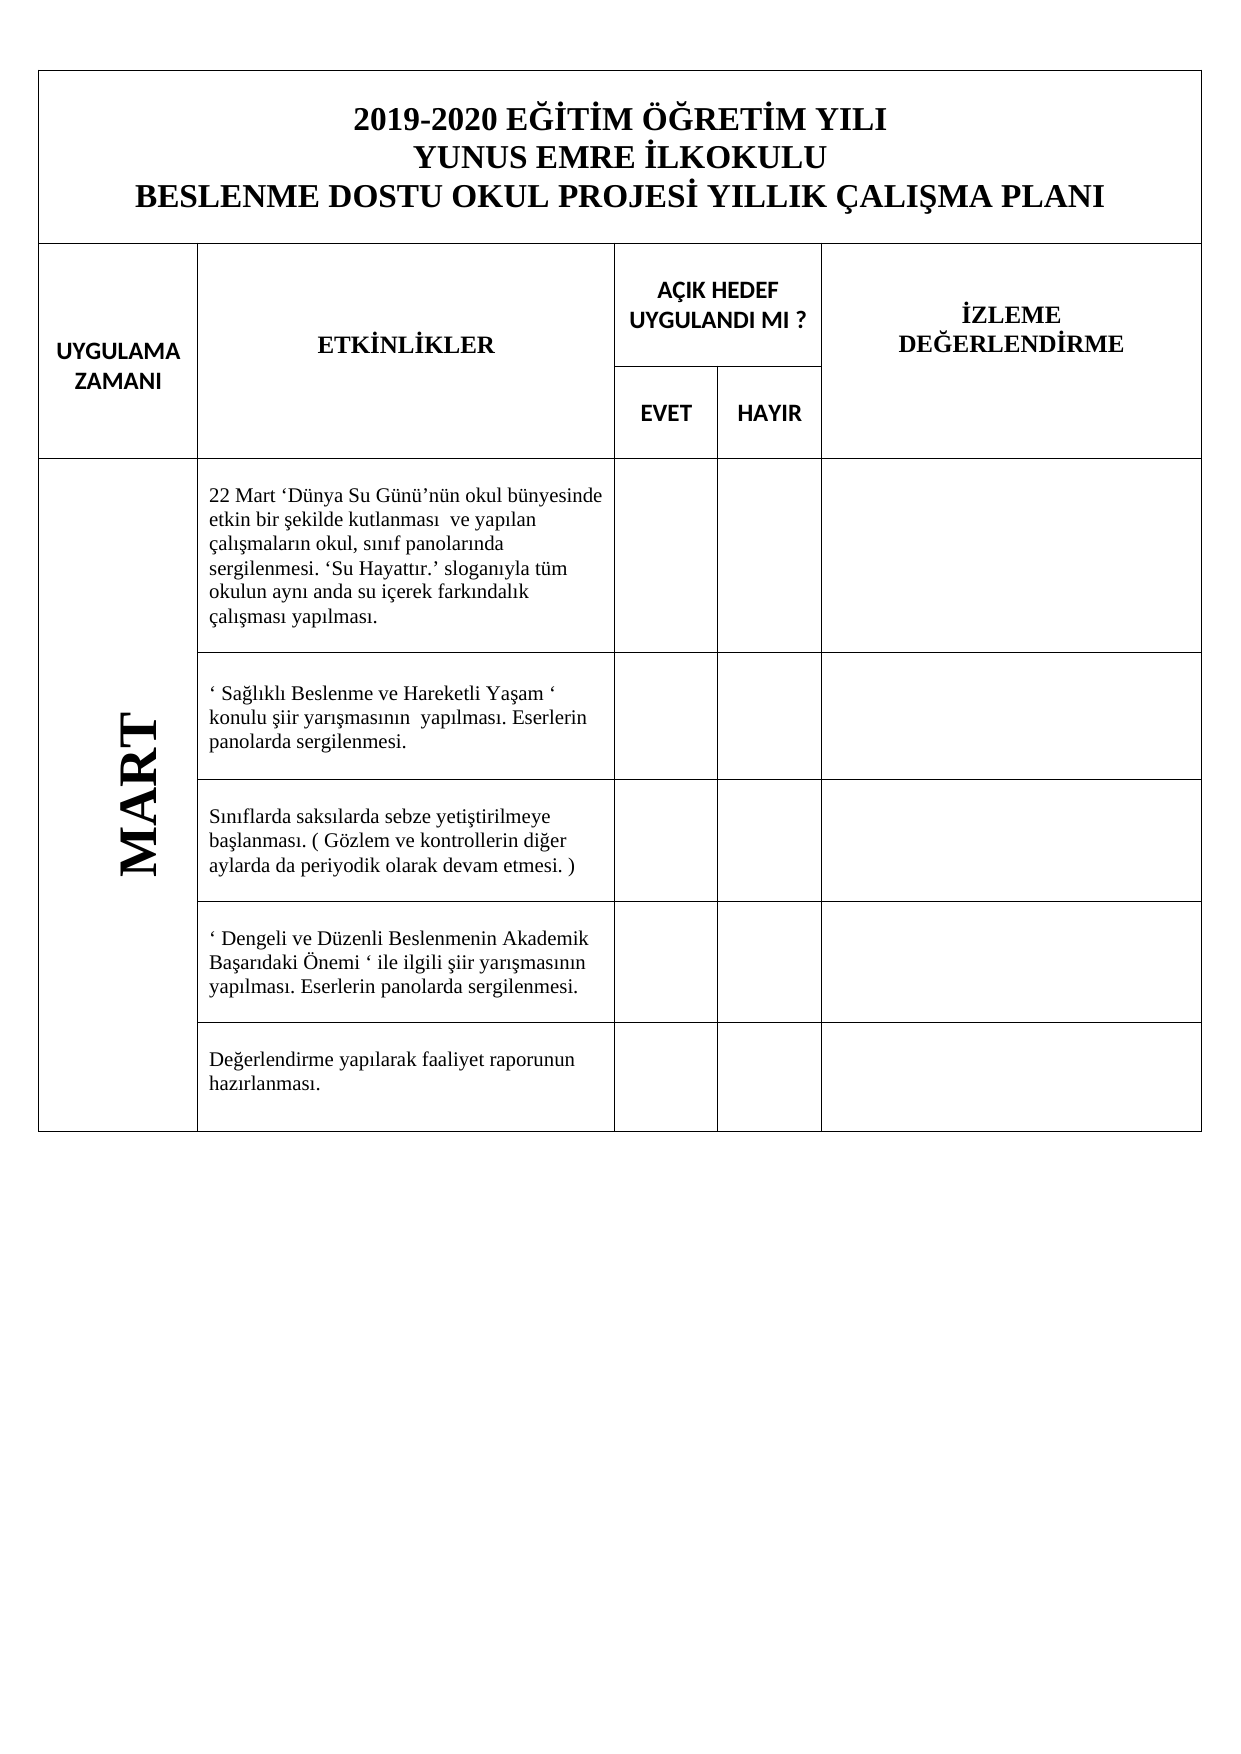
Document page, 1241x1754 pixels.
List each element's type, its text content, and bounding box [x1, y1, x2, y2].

table_cell [822, 780, 1201, 901]
table_cell MART [39, 459, 197, 1131]
table_cell [718, 459, 821, 652]
table_cell Sınıflarda saksılarda sebze yetiştirilmeye başlanması. ( Gözlem ve kontrollerin diğer aylarda da periyodik olarak devam etmesi. ) [198, 780, 614, 901]
table_cell [822, 459, 1201, 652]
table_cell UYGULAMA ZAMANI [39, 244, 197, 458]
table_cell 22 Mart ‘Dünya Su Günü’nün okul bünyesinde etkin bir şekilde kutlanması ve yapılan çalışmaların okul, sınıf panolarında sergilenmesi. ‘Su Hayattır.’ sloganıyla tüm okulun aynı anda su içerek farkındalık çalışması yapılması. [198, 459, 614, 652]
table_cell HAYIR [718, 367, 821, 458]
table_cell ETKİNLİKLER [198, 244, 614, 458]
table_cell [615, 780, 717, 901]
table_cell [718, 653, 821, 779]
table_cell ‘ Dengeli ve Düzenli Beslenmenin Akademik Başarıdaki Önemi ‘ ile ilgili şiir yarışmasının yapılması. Eserlerin panolarda sergilenmesi. [198, 902, 614, 1022]
table_cell ‘ Sağlıklı Beslenme ve Hareketli Yaşam ‘ konulu şiir yarışmasının yapılması. Eserlerin panolarda sergilenmesi. [198, 653, 614, 779]
table_cell [615, 653, 717, 779]
table_cell [615, 459, 717, 652]
table_cell [822, 902, 1201, 1022]
table_cell [822, 1023, 1201, 1131]
table_cell [718, 1023, 821, 1131]
table_cell [718, 780, 821, 901]
table_cell EVET [615, 367, 717, 458]
table_cell [615, 902, 717, 1022]
table_cell [718, 902, 821, 1022]
table_cell Değerlendirme yapılarak faaliyet raporunun hazırlanması. [198, 1023, 614, 1131]
table_cell İZLEME DEĞERLENDİRME [822, 244, 1201, 458]
table_header 2019-2020 EĞİTİM ÖĞRETİM YILI YUNUS EMRE İLKOKULU BESLENME DOSTU OKUL PROJESİ YILLIK ÇALIŞMA PLANI [39, 71, 1201, 242]
table_cell [822, 653, 1201, 779]
table_cell AÇIK HEDEF UYGULANDI MI ? [615, 244, 821, 366]
table_cell [615, 1023, 717, 1131]
